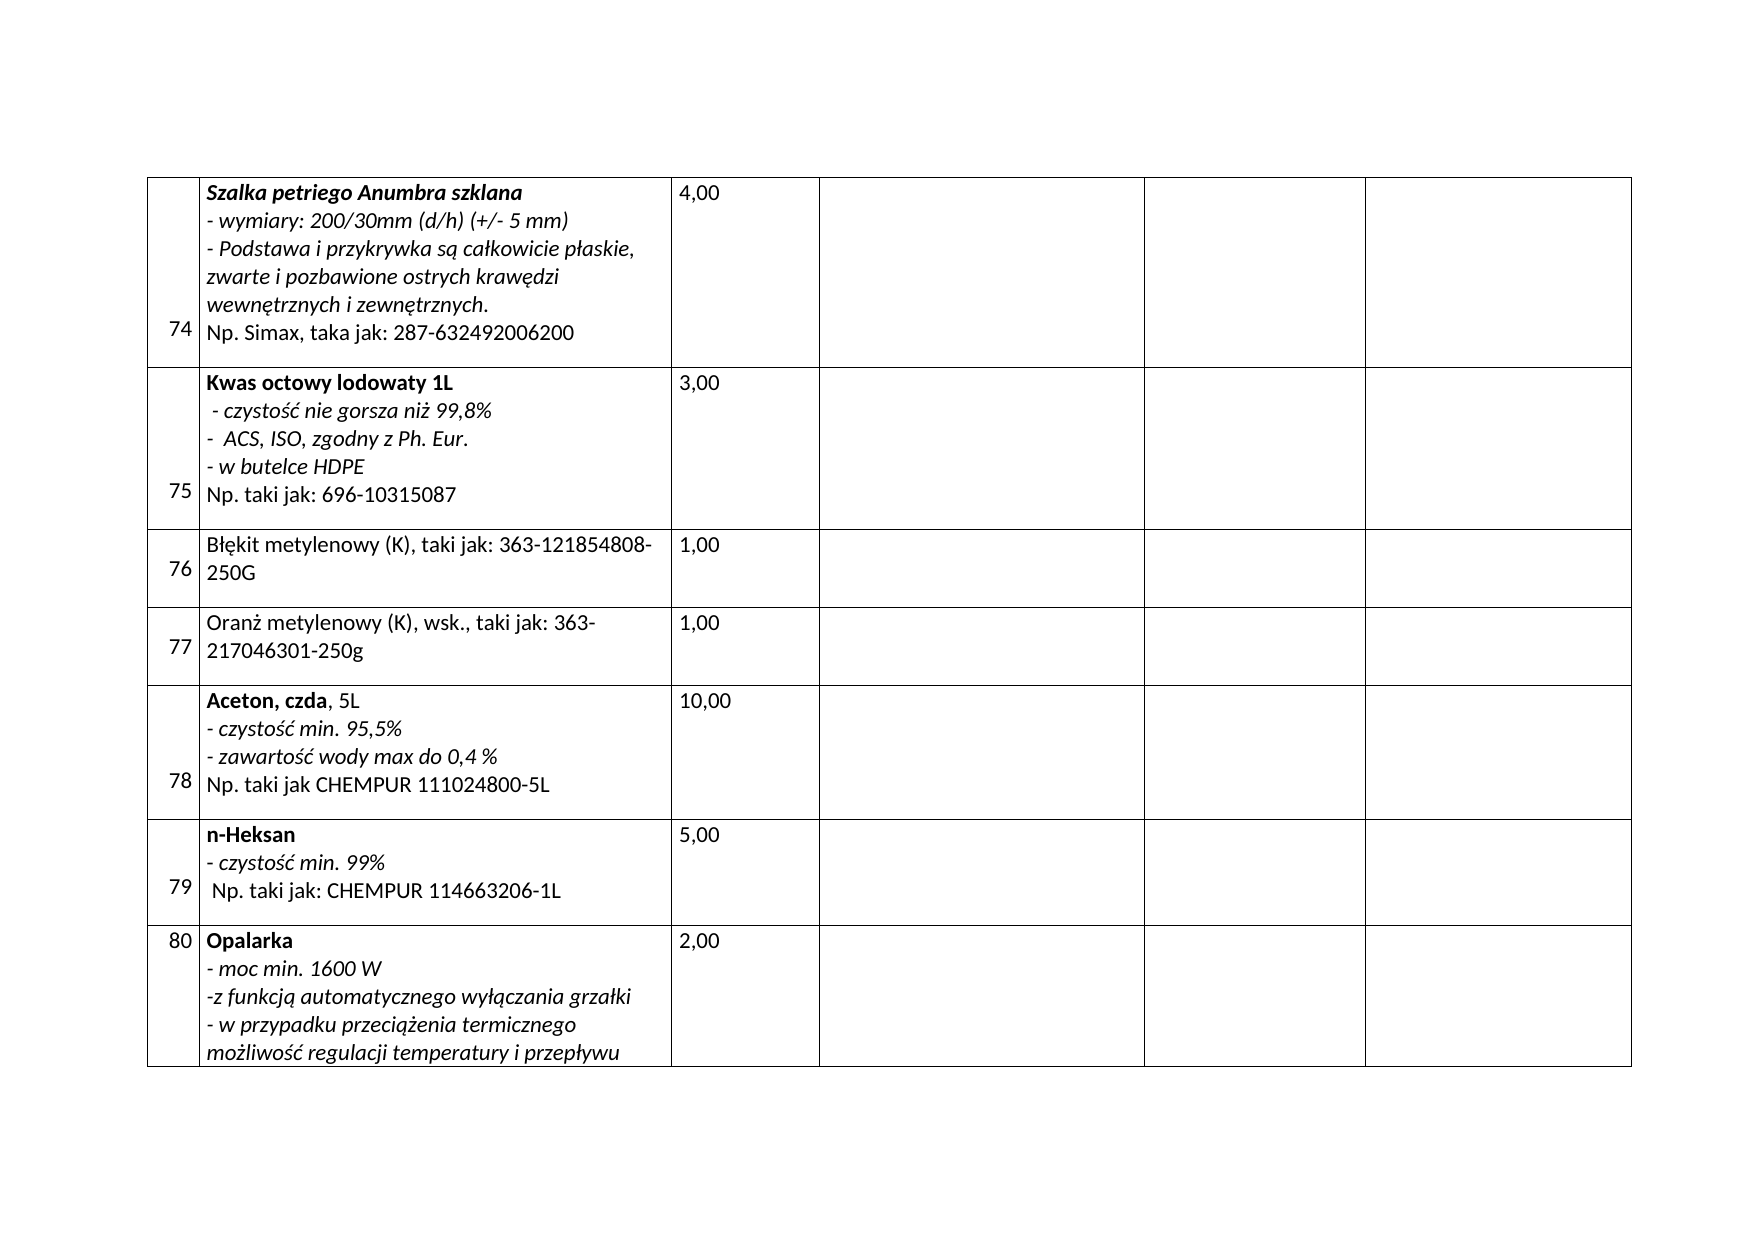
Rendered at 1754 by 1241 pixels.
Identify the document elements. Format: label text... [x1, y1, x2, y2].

table_cell 79 [148, 820, 199, 925]
table_cell 3,00 [672, 368, 819, 529]
table_cell 80 [148, 926, 199, 1066]
table_cell [1366, 686, 1631, 819]
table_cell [200, 926, 671, 1066]
table_cell [1145, 530, 1365, 607]
table_cell Kwas octowy lodowaty 1L - czystość nie gorsza niż 99,8% - ACS, ISO, zgodny z Ph. Eur. - w butelce HDPE Np. taki jak: 696-10315087 [200, 368, 671, 529]
table_cell 2,00 [672, 926, 819, 1066]
table_cell 10,00 [672, 686, 819, 819]
table_cell [1366, 608, 1631, 685]
table_cell [1366, 368, 1631, 529]
table_cell 5,00 [672, 820, 819, 925]
table_cell [1145, 368, 1365, 529]
table_cell [820, 820, 1144, 925]
table_cell Szalka petriego Anumbra szklana - wymiary: 200/30mm (d/h) (+/- 5 mm) - Podstawa i przykrywka są całkowicie płaskie, zwarte i pozbawione ostrych krawędzi wewnętrznych i zewnętrznych. Np. Simax, taka jak: 287-632492006200 [200, 178, 671, 367]
table_cell 1,00 [672, 608, 819, 685]
table_cell 77 [148, 608, 199, 685]
table_cell [820, 178, 1144, 367]
table_cell [820, 368, 1144, 529]
table_cell [1145, 686, 1365, 819]
table_cell [1366, 820, 1631, 925]
table_cell [1145, 608, 1365, 685]
table_cell [820, 530, 1144, 607]
table_cell [820, 686, 1144, 819]
table_cell 4,00 [672, 178, 819, 367]
table_cell n-Heksan - czystość min. 99% Np. taki jak: CHEMPUR 114663206-1L [200, 820, 671, 925]
table_cell 75 [148, 368, 199, 529]
table_cell 1,00 [672, 530, 819, 607]
table_cell [1366, 926, 1631, 1066]
table_cell 76 [148, 530, 199, 607]
table_cell [1145, 926, 1365, 1066]
table_cell Oranż metylenowy (K), wsk., taki jak: 363-217046301-250g [200, 608, 671, 685]
table_cell Błękit metylenowy (K), taki jak: 363-121854808-250G [200, 530, 671, 607]
table_cell [820, 926, 1144, 1066]
table_cell [1366, 178, 1631, 367]
table_cell 78 [148, 686, 199, 819]
table_cell Aceton, czda, 5L - czystość min. 95,5% - zawartość wody max do 0,4 % Np. taki jak CHEMPUR 111024800-5L [200, 686, 671, 819]
table_cell [1145, 178, 1365, 367]
table_cell [1366, 530, 1631, 607]
table_cell [1145, 820, 1365, 925]
table_cell 74 [148, 178, 199, 367]
table_cell [820, 608, 1144, 685]
